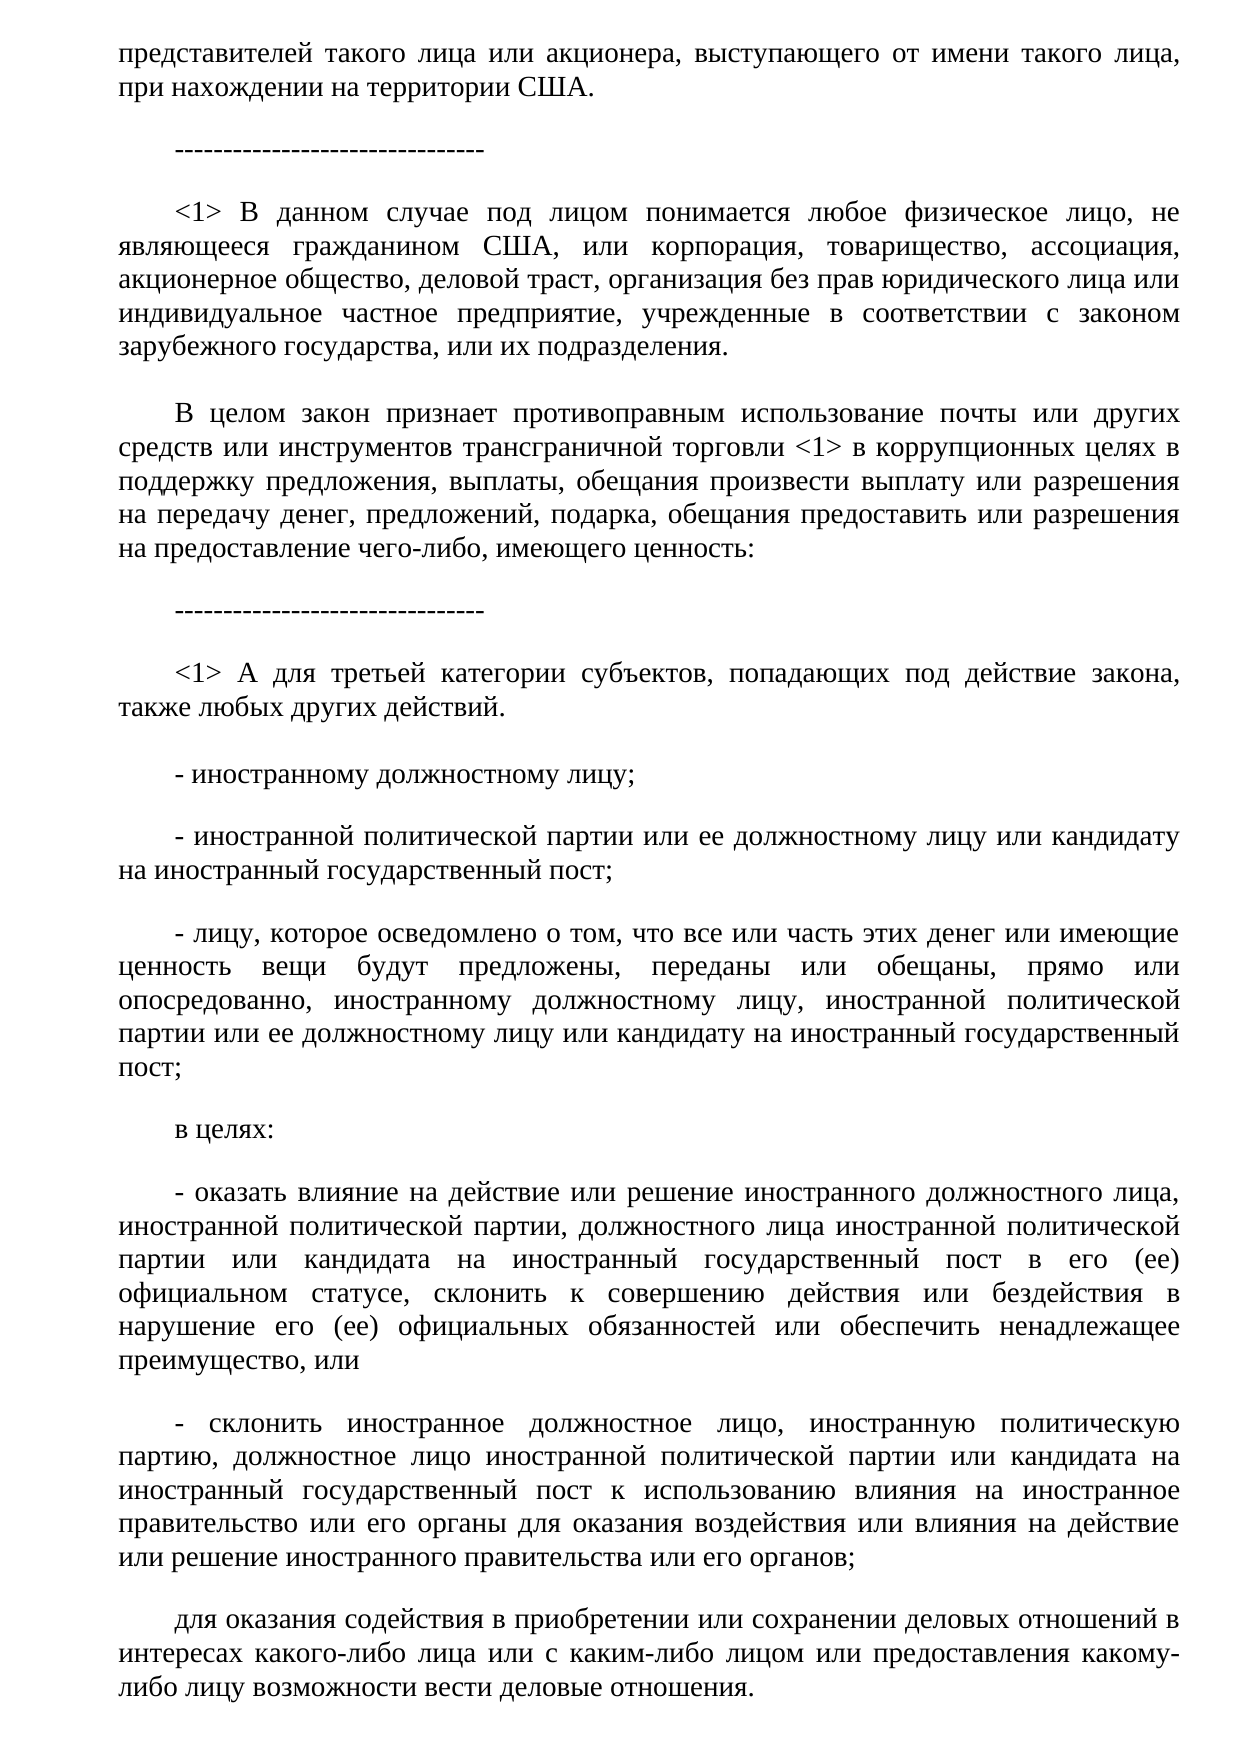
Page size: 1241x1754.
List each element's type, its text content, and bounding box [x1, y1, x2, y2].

text В целом закон признает противоправным использование почты или других средств или инструментов трансграничной торговли <1> в коррупционных целях в поддержку предложения, выплаты, обещания произвести выплату или разрешения на передачу денег, предложений, подарка, обещания предоставить или разрешения на предоставление чего-либо, имеющего ценность: [118, 396, 1181, 563]
text <1> А для третьей категории субъектов, попадающих под действие закона, также любых других действий. [118, 655, 1181, 722]
text в целях: [118, 1112, 1181, 1145]
text для оказания содействия в приобретении или сохранении деловых отношений в интересах какого-либо лица или с каким-либо лицом или предоставления какому-либо лицу возможности вести деловые отношения. [118, 1602, 1181, 1702]
text -------------------------------- [118, 592, 1181, 626]
text <1> В данном случае под лицом понимается любое физическое лицо, не являющееся гражданином США, или корпорация, товарищество, ассоциация, акционерное общество, деловой траст, организация без прав юридического лица или индивидуальное частное предприятие, учрежденные в соответствии с законом зарубежного государства, или их подразделения. [118, 194, 1181, 362]
text - иностранному должностному лицу; [118, 756, 1181, 789]
text - иностранной политической партии или ее должностному лицу или кандидату на иностранный государственный пост; [118, 818, 1181, 886]
text - лицу, которое осведомлено о том, что все или часть этих денег или имеющие ценность вещи будут предложены, переданы или обещаны, прямо или опосредованно, иностранному должностному лицу, иностранной политической партии или ее должностному лицу или кандидату на иностранный государственный пост; [118, 915, 1181, 1082]
text -------------------------------- [118, 132, 1181, 165]
text - оказать влияние на действие или решение иностранного должностного лица, иностранной политической партии, должностного лица иностранной политической партии или кандидата на иностранный государственный пост в его (ее) официальном статусе, склонить к совершению действия или бездействия в нарушение его (ее) официальных обязанностей или обеспечить ненадлежащее преимущество, или [118, 1174, 1181, 1376]
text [118, 35, 1181, 102]
text - склонить иностранное должностное лицо, иностранную политическую партию, должностное лицо иностранной политической партии или кандидата на иностранный государственный пост к использованию влияния на иностранное правительство или его органы для оказания воздействия или влияния на действие или решение иностранного правительства или его органов; [118, 1405, 1181, 1572]
